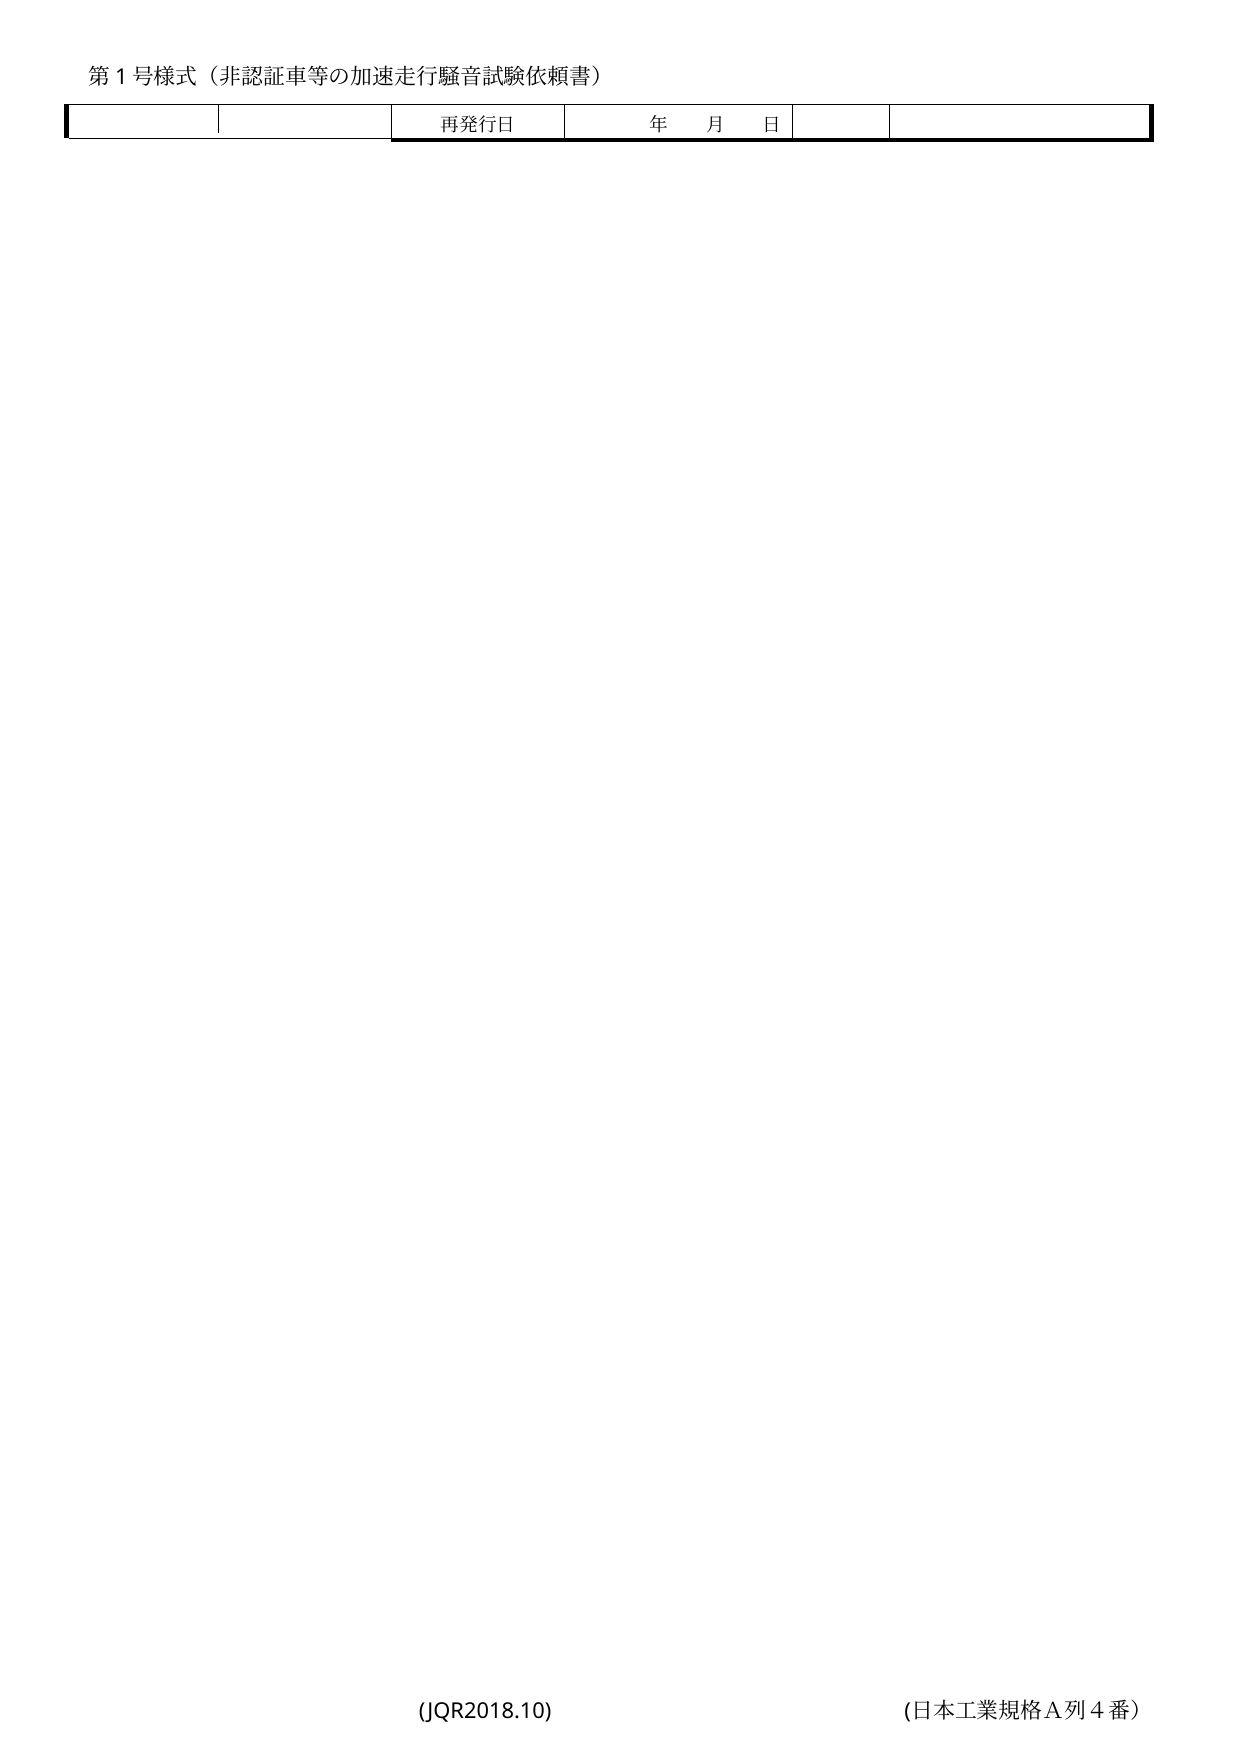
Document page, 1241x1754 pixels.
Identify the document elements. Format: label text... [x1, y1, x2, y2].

table_cell 再発行日 [392, 105, 564, 137]
table_cell 年 月 日 [565, 105, 792, 137]
table_cell 備考 [793, 105, 889, 137]
table_cell [890, 105, 1149, 137]
